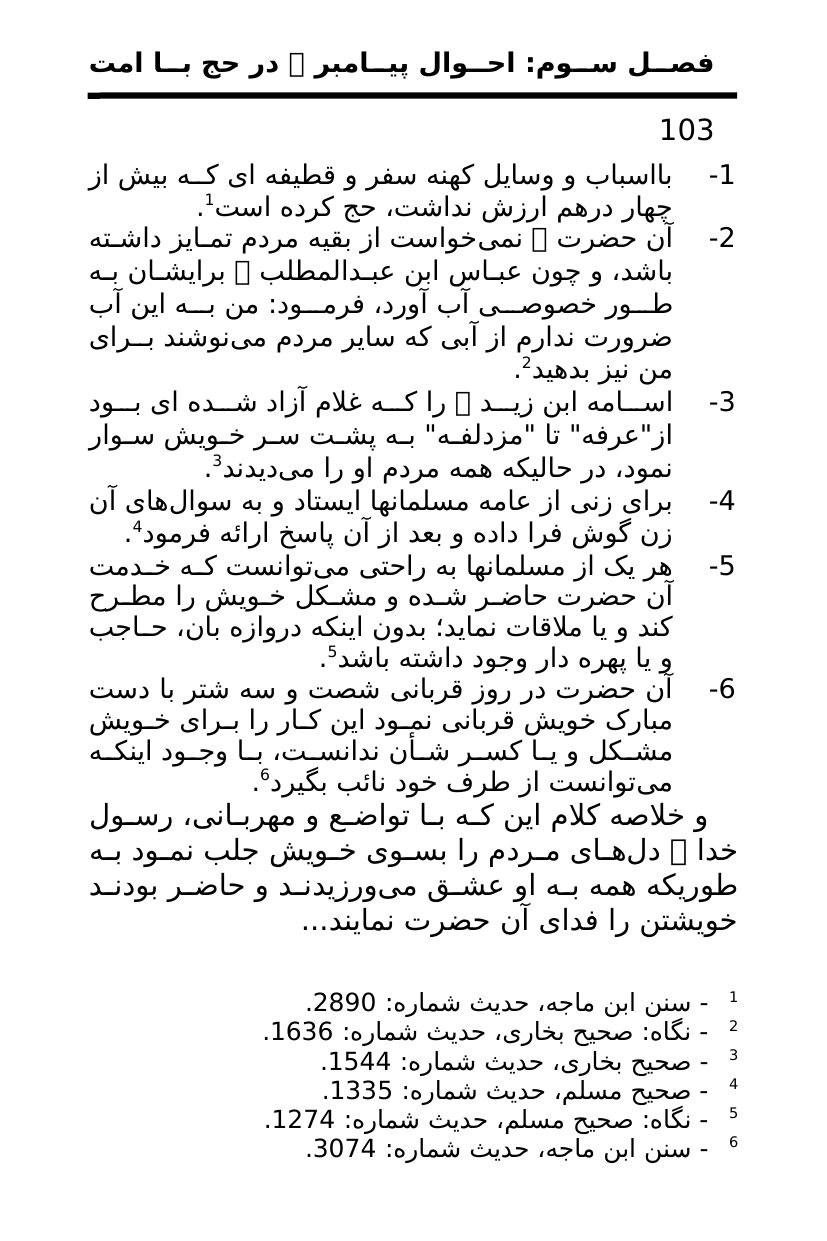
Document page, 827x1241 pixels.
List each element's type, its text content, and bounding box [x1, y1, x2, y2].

text هر یک از مسلمانها به راحتی می‌توانست که خدمت آن حضرت حاضر شده و مشکل خویش را مطرح کند و یا ملاقات نماید؛ بدون اینکه دروازه بان، حاجب و یا پهره دار وجود داشته باشد. [89, 551, 708, 674]
text و خلاصه کلام این که با تواضع و مهربانی، رسول خدا دل‌های مردم را بسوی خویش جلب نمود به طوریکه همه به او عشق می‌ورزیدند و حاضر بودند خویشتن را فدای آن حضرت نمایند... [89, 798, 738, 938]
text اسامه ابن زید را که غلام آزاد شده ای بود از"عرفه" تا "مزدلفه" به پشت سر خویش سوار نمود، در حالیکه همه مردم او را می‌دیدند. [89, 386, 708, 484]
text آن حضرت نمی‌خواست از بقیه مردم تمایز داشته باشد، و چون عباس ابن عبدالمطلب برایشان به طور خصوصی آب آورد، فرمود: من به این آب ضرورت ندارم از آبی که سایر مردم می‌نوشند برای من نیز بدهید. [89, 222, 708, 385]
text برای زنی از عامه مسلمانها ایستاد و به سوال‌های آن زن گوش فرا داده و بعد از آن پاسخ ارائه فرمود. [89, 485, 708, 549]
text آن حضرت در روز قربانی شصت و سه شتر با دست مبارک خویش قربانی نمود این کار را برای خویش مشکل و یا کسر شأن ندانست، با وجود اینکه می‌توانست از طرف خود نائب بگیرد. [89, 674, 708, 798]
list بااسباب و وسایل کهنه سفر و قطیفه ای که بیش از چهار درهم ارزش نداشت، حج کرده است. [89, 159, 708, 222]
